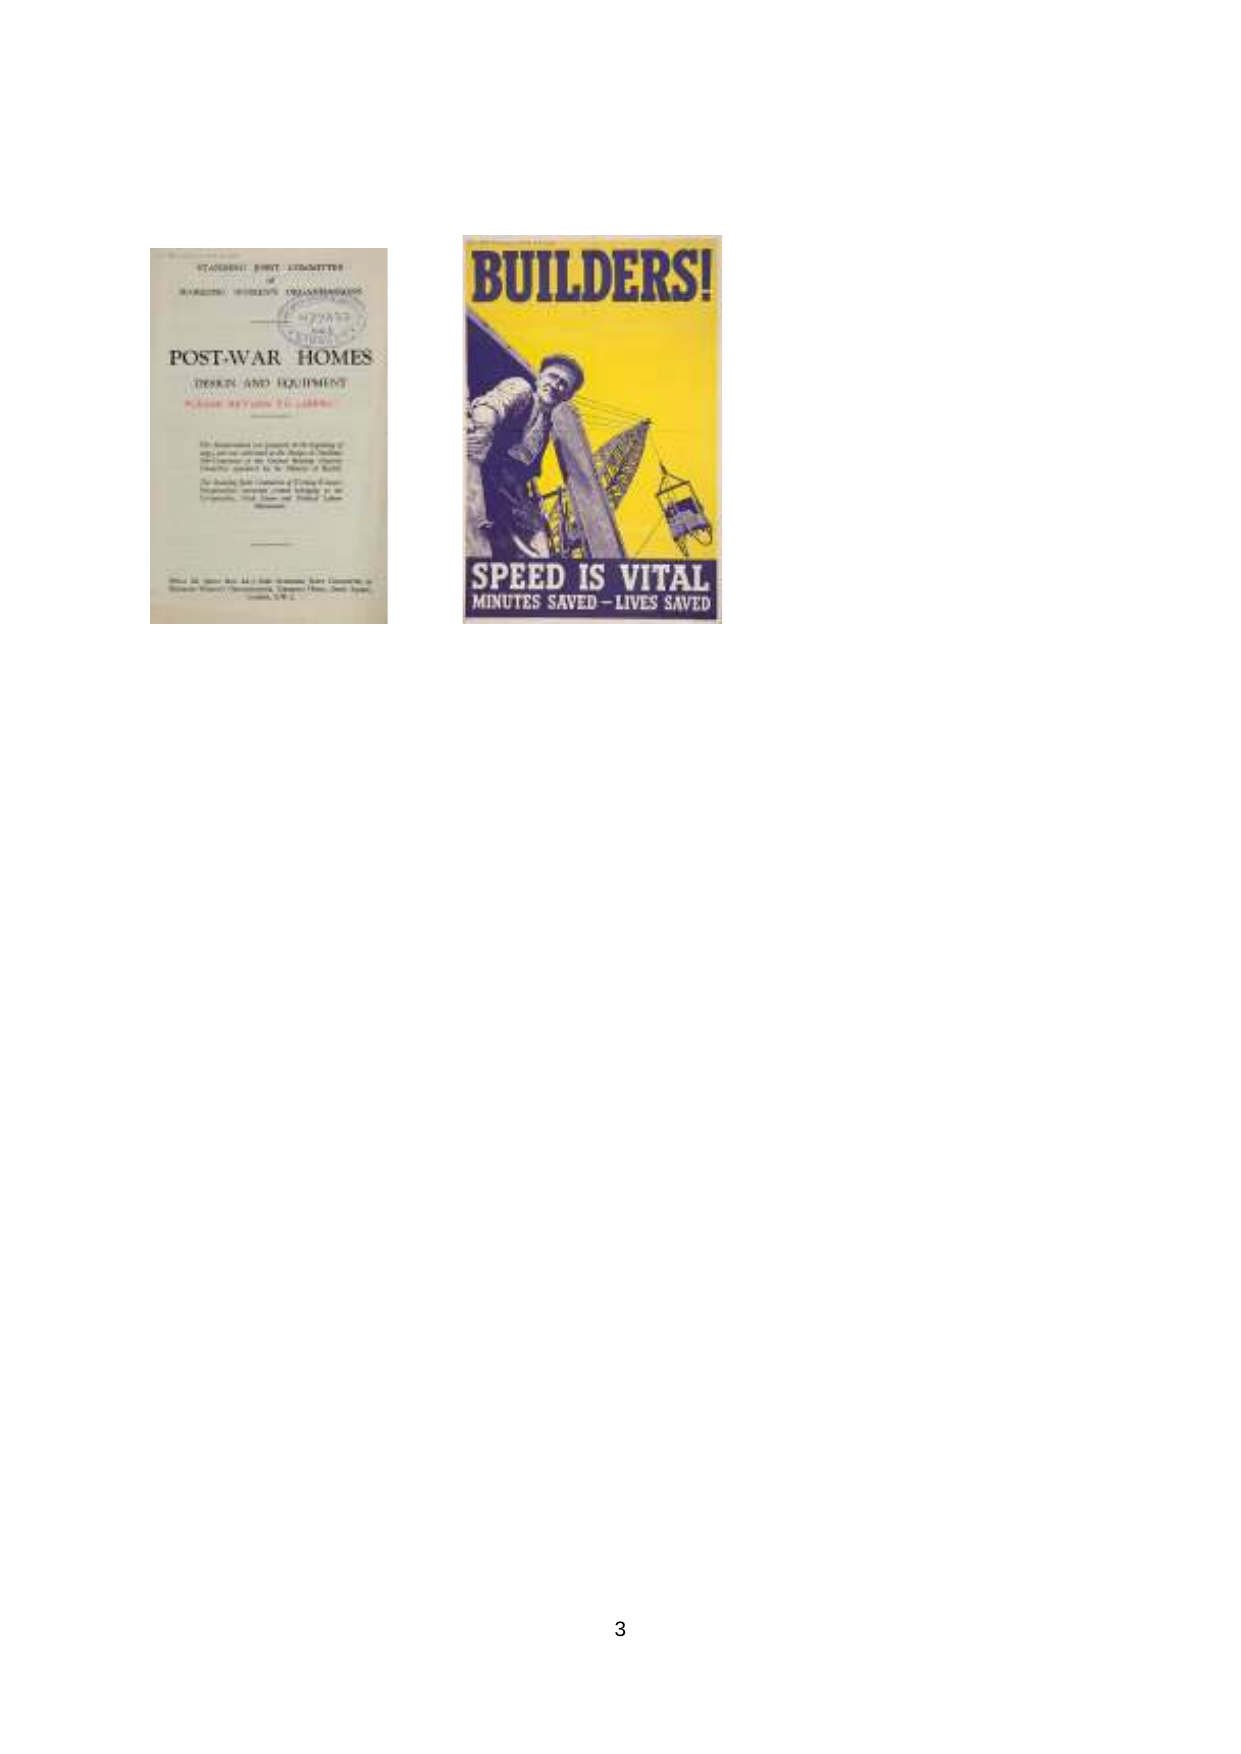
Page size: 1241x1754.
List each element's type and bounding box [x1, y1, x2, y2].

picture [150, 248, 388, 624]
picture [462, 235, 723, 624]
